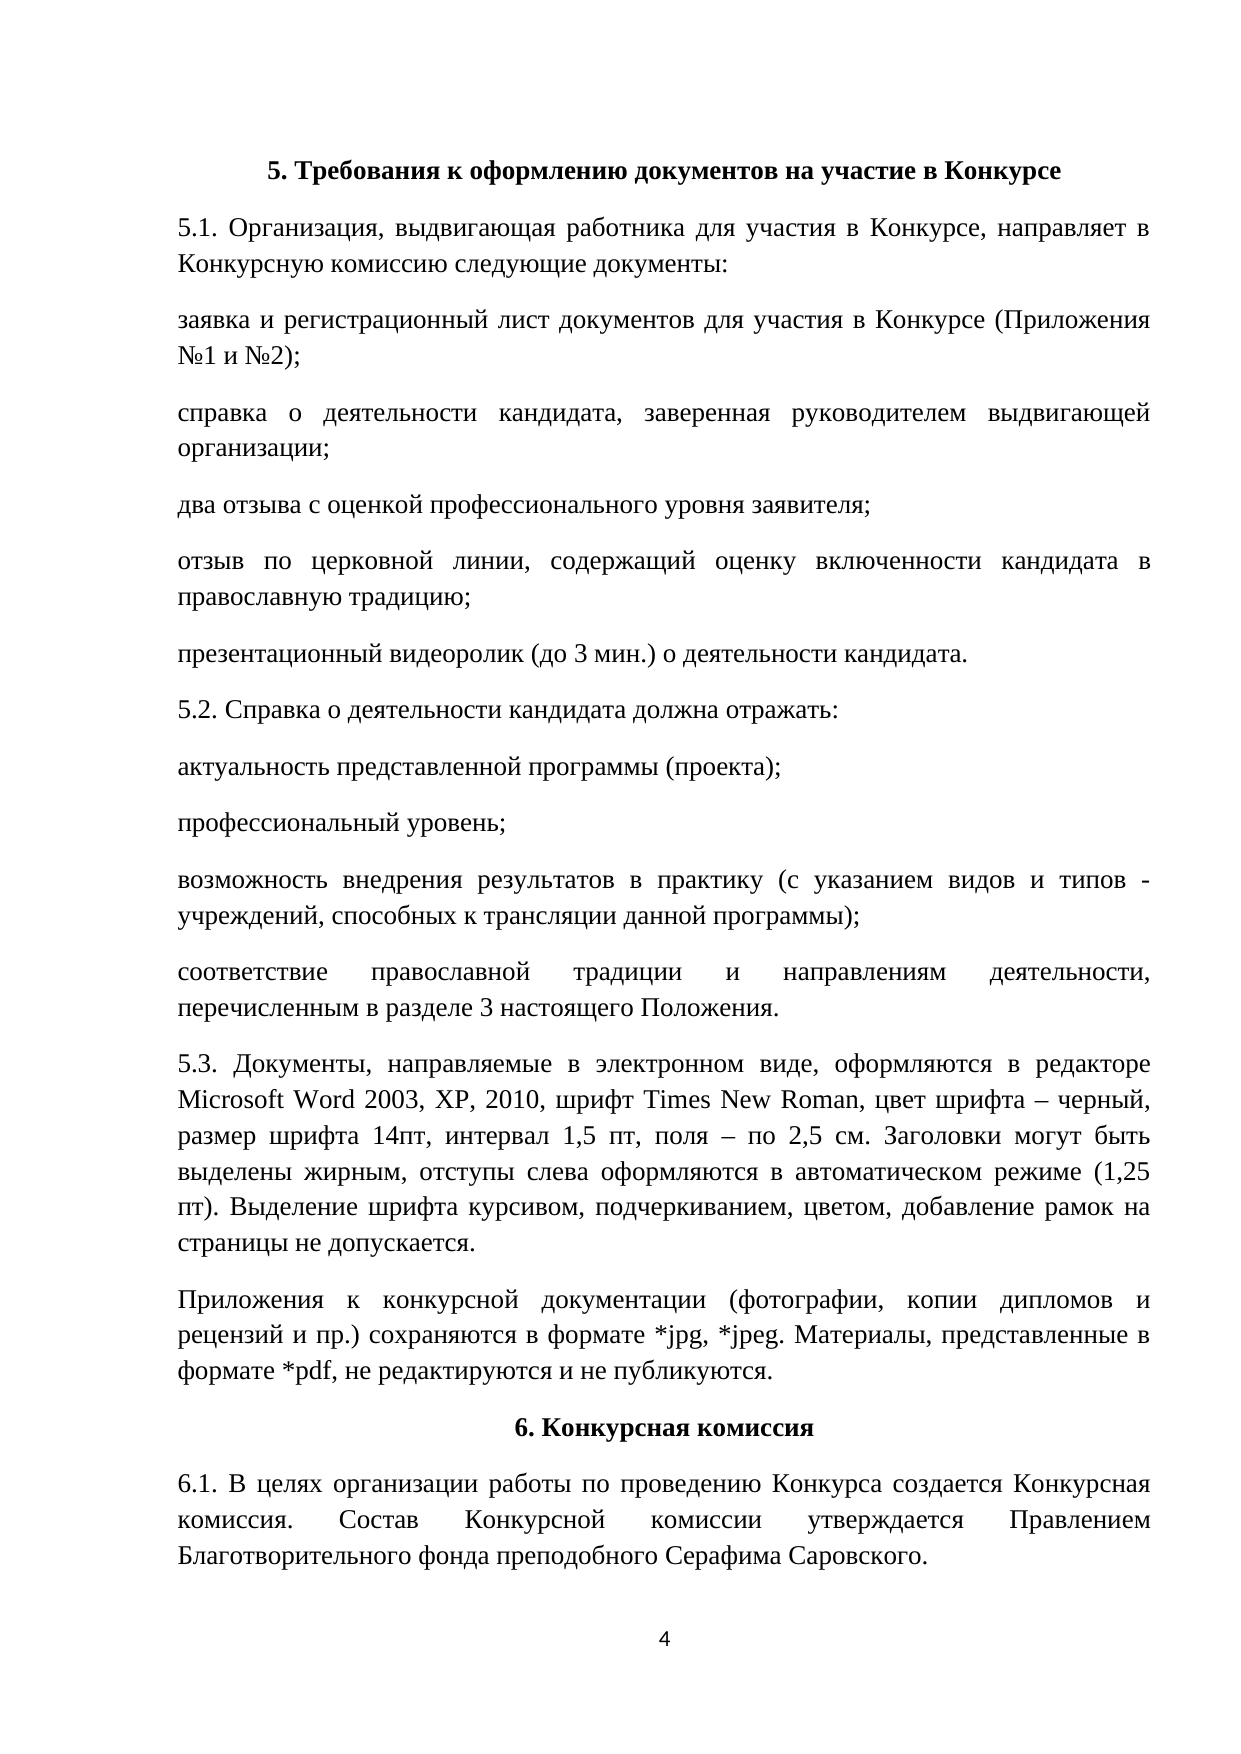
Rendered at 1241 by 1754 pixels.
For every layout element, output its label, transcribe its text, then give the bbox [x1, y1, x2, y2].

text 5. Требования к оформлению документов на участие в Конкурсе [177, 154, 1152, 186]
text 5.3. Документы, направляемые в электронном виде, оформляются в редакторе Microsoft Word 2003, ХР, 2010, шрифт Times New Roman, цвет шрифта – черный, размер шрифта 14пт, интервал 1,5 пт, поля – по 2,5 см. Заголовки могут быть выделены жирным, отступы слева оформляются в автоматическом режиме (1,25 пт). Выделение шрифта курсивом, подчеркиванием, цветом, добавление рамок на страницы не допускается. [177, 1048, 1152, 1257]
text 6.1. В целях организации работы по проведению Конкурса создается Конкурсная комиссия. Состав Конкурсной комиссии утверждается Правлением Благотворительного фонда преподобного Серафима Саровского. [177, 1467, 1152, 1570]
text профессиональный уровень; [177, 806, 1152, 838]
text отзыв по церковной линии, содержащий оценку включенности кандидата в православную традицию; [177, 544, 1152, 611]
text справка о деятельности кандидата, заверенная руководителем выдвигающей организации; [177, 396, 1152, 462]
text два отзыва с оценкой профессионального уровня заявителя; [177, 488, 1152, 519]
text 5.2. Справка о деятельности кандидата должна отражать: [177, 693, 1152, 724]
text презентационный видеоролик (до 3 мин.) о деятельности кандидата. [177, 637, 1152, 668]
text соответствие православной традиции и направлениям деятельности, перечисленным в разделе 3 настоящего Положения. [177, 955, 1152, 1022]
text Приложения к конкурсной документации (фотографии, копии дипломов и рецензий и пр.) сохраняются в формате *jpg, *jpeg. Материалы, представленные в формате *pdf, не редактируются и не публикуются. [177, 1283, 1152, 1385]
text 6. Конкурсная комиссия [177, 1411, 1152, 1442]
text заявка и регистрационный лист документов для участия в Конкурсе (Приложения №1 и №2); [177, 303, 1152, 370]
text 5.1. Организация, выдвигающая работника для участия в Конкурсе, направляет в Конкурсную комиссию следующие документы: [177, 211, 1152, 278]
text актуальность представленной программы (проекта); [177, 750, 1152, 781]
text возможность внедрения результатов в практику (с указанием видов и типов - учреждений, способных к трансляции данной программы); [177, 863, 1152, 930]
